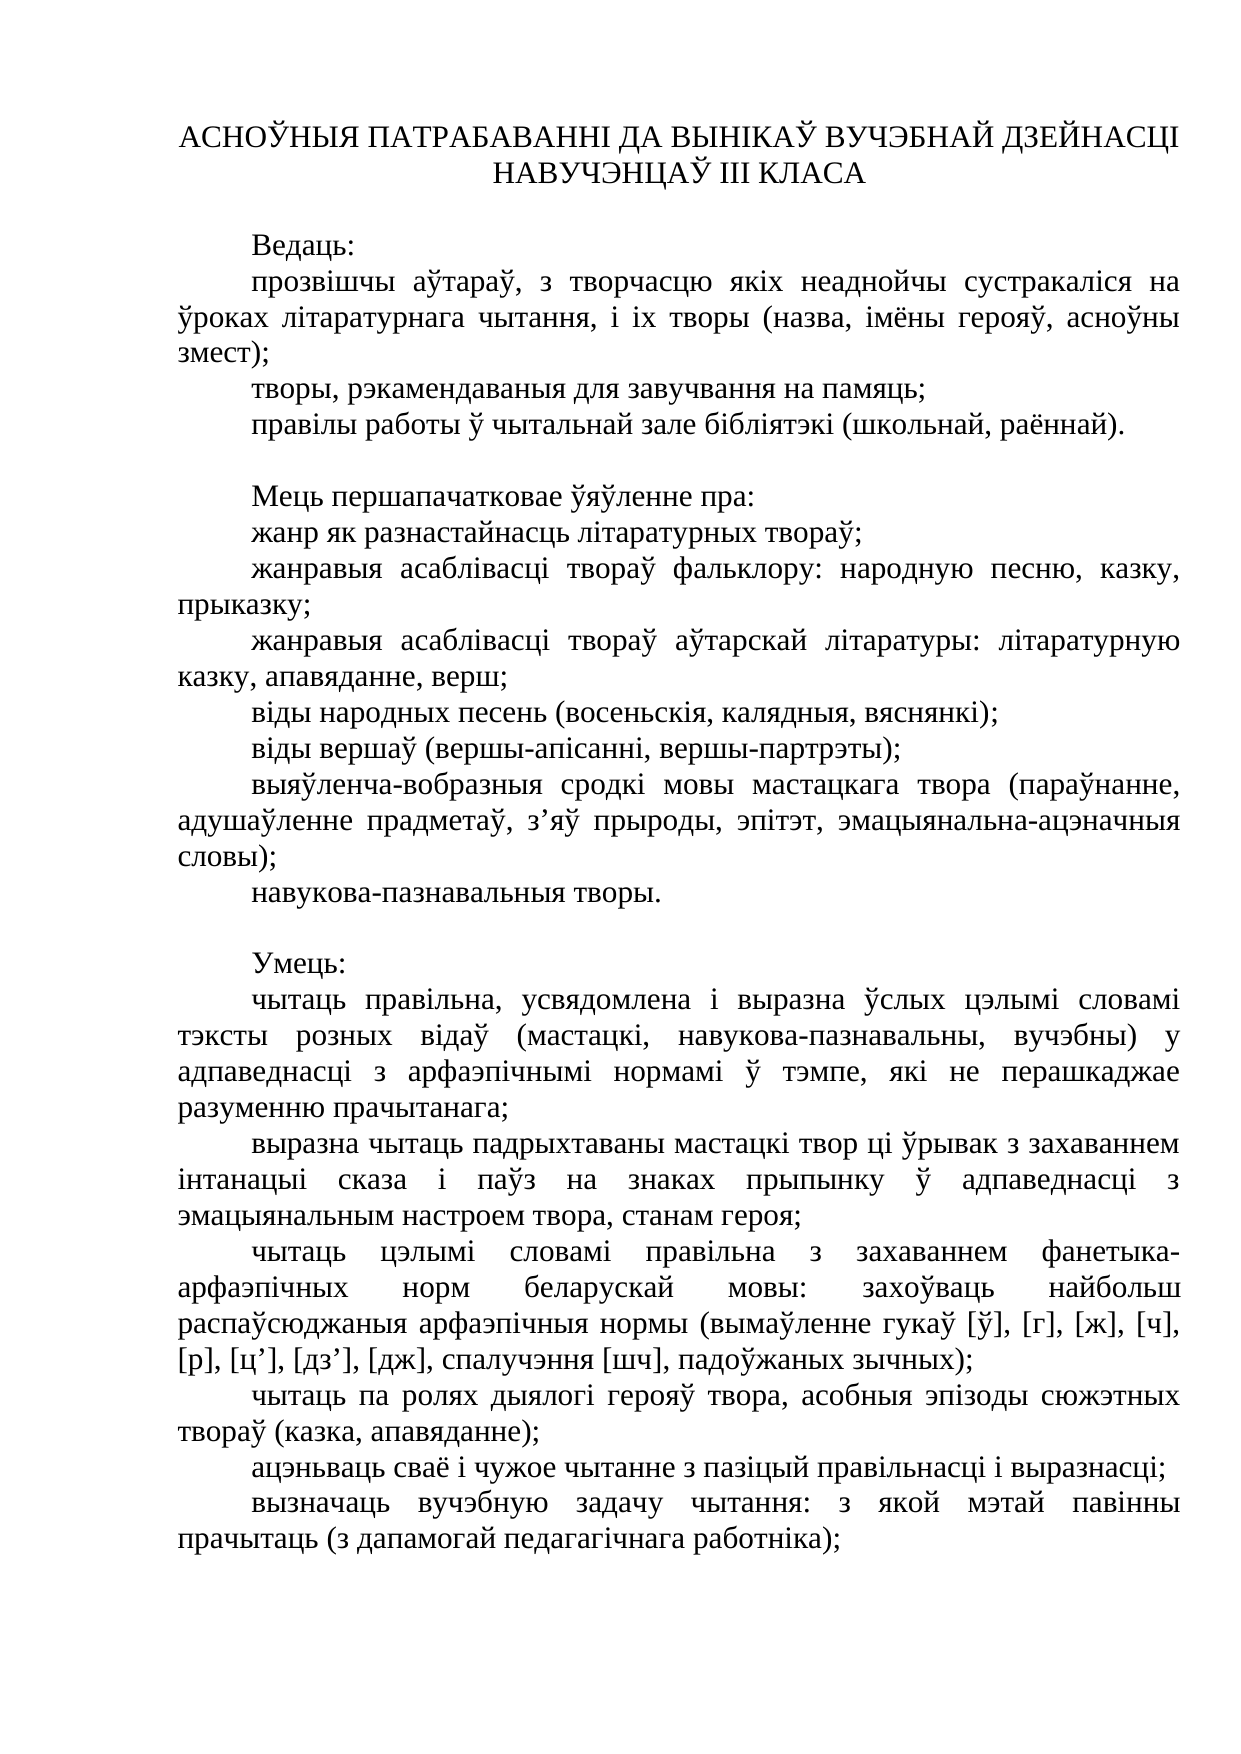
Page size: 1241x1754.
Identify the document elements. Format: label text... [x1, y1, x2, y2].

text выяўленча-вобразныя сродкі мовы мастацкага твора (параўнанне, адушаўленне прадметаў, з’яў прыроды, эпітэт, эмацыянальна-ацэначныя словы); [177, 765, 1181, 873]
text Мець першапачатковае ўяўленне пра: [177, 477, 1181, 513]
text Ведаць: [177, 226, 1181, 262]
text жанравыя асаблівасці твораў фальклору: народную песню, казку, прыказку; [177, 549, 1181, 621]
text ацэньваць сваё і чужое чытанне з пазіцый правільнасці і выразнасці; [177, 1448, 1181, 1484]
text правілы работы ў чытальнай зале бібліятэкі (школьнай, раённай). [177, 406, 1181, 442]
text вызначаць вучэбную задачу чытання: з якой мэтай павінны прачытаць (з дапамогай педагагічнага работніка); [177, 1484, 1181, 1556]
text чытаць правільна, усвядомлена і выразна ўслых цэлымі словамі тэксты розных відаў (мастацкі, навукова-пазнавальны, вучэбны) у адпаведнасці з арфаэпічнымі нормамі ў тэмпе, які не перашкаджае разуменню прачытанага; [177, 981, 1181, 1124]
text АСНОЎНЫЯ ПАТРАБАВАННІ ДА ВЫНІКАЎ ВУЧЭБНАЙ ДЗЕЙНАСЦІ НАВУЧЭНЦАЎ ІІІ КЛАСА [177, 118, 1181, 190]
text выразна чытаць падрыхтаваны мастацкі твор ці ўрывак з захаваннем інтанацыі сказа і паўз на знаках прыпынку ў адпаведнасці з эмацыянальным настроем твора, станам героя; [177, 1124, 1181, 1232]
text чытаць цэлымі словамі правільна з захаваннем фанетыка-арфаэпічных норм беларускай мовы: захоўваць найбольш распаўсюджаныя арфаэпічныя нормы (вымаўленне гукаў [ў], [г], [ж], [ч], [р], [ц’], [дз’], [дж], спалучэння [шч], падоўжаных зычных); [177, 1232, 1181, 1376]
text віды народных песень (восеньскія, калядныя, вяснянкі); [177, 693, 1181, 729]
text навукова-пазнавальныя творы. [177, 873, 1181, 909]
text жанр як разнастайнасць літаратурных твораў; [177, 513, 1181, 549]
text прозвішчы аўтараў, з творчасцю якіх неаднойчы сустракаліся на ўроках літаратурнага чытання, і іх творы (назва, імёны герояў, асноўны змест); [177, 262, 1181, 370]
text віды вершаў (вершы-апісанні, вершы-партрэты); [177, 729, 1181, 765]
text чытаць па ролях дыялогі герояў твора, асобныя эпізоды сюжэтных твораў (казка, апавяданне); [177, 1376, 1181, 1448]
text Умець: [177, 945, 1181, 981]
text творы, рэкамендаваныя для завучвання на памяць; [177, 370, 1181, 406]
text жанравыя асаблівасці твораў аўтарскай літаратуры: літаратурную казку, апавяданне, верш; [177, 621, 1181, 693]
